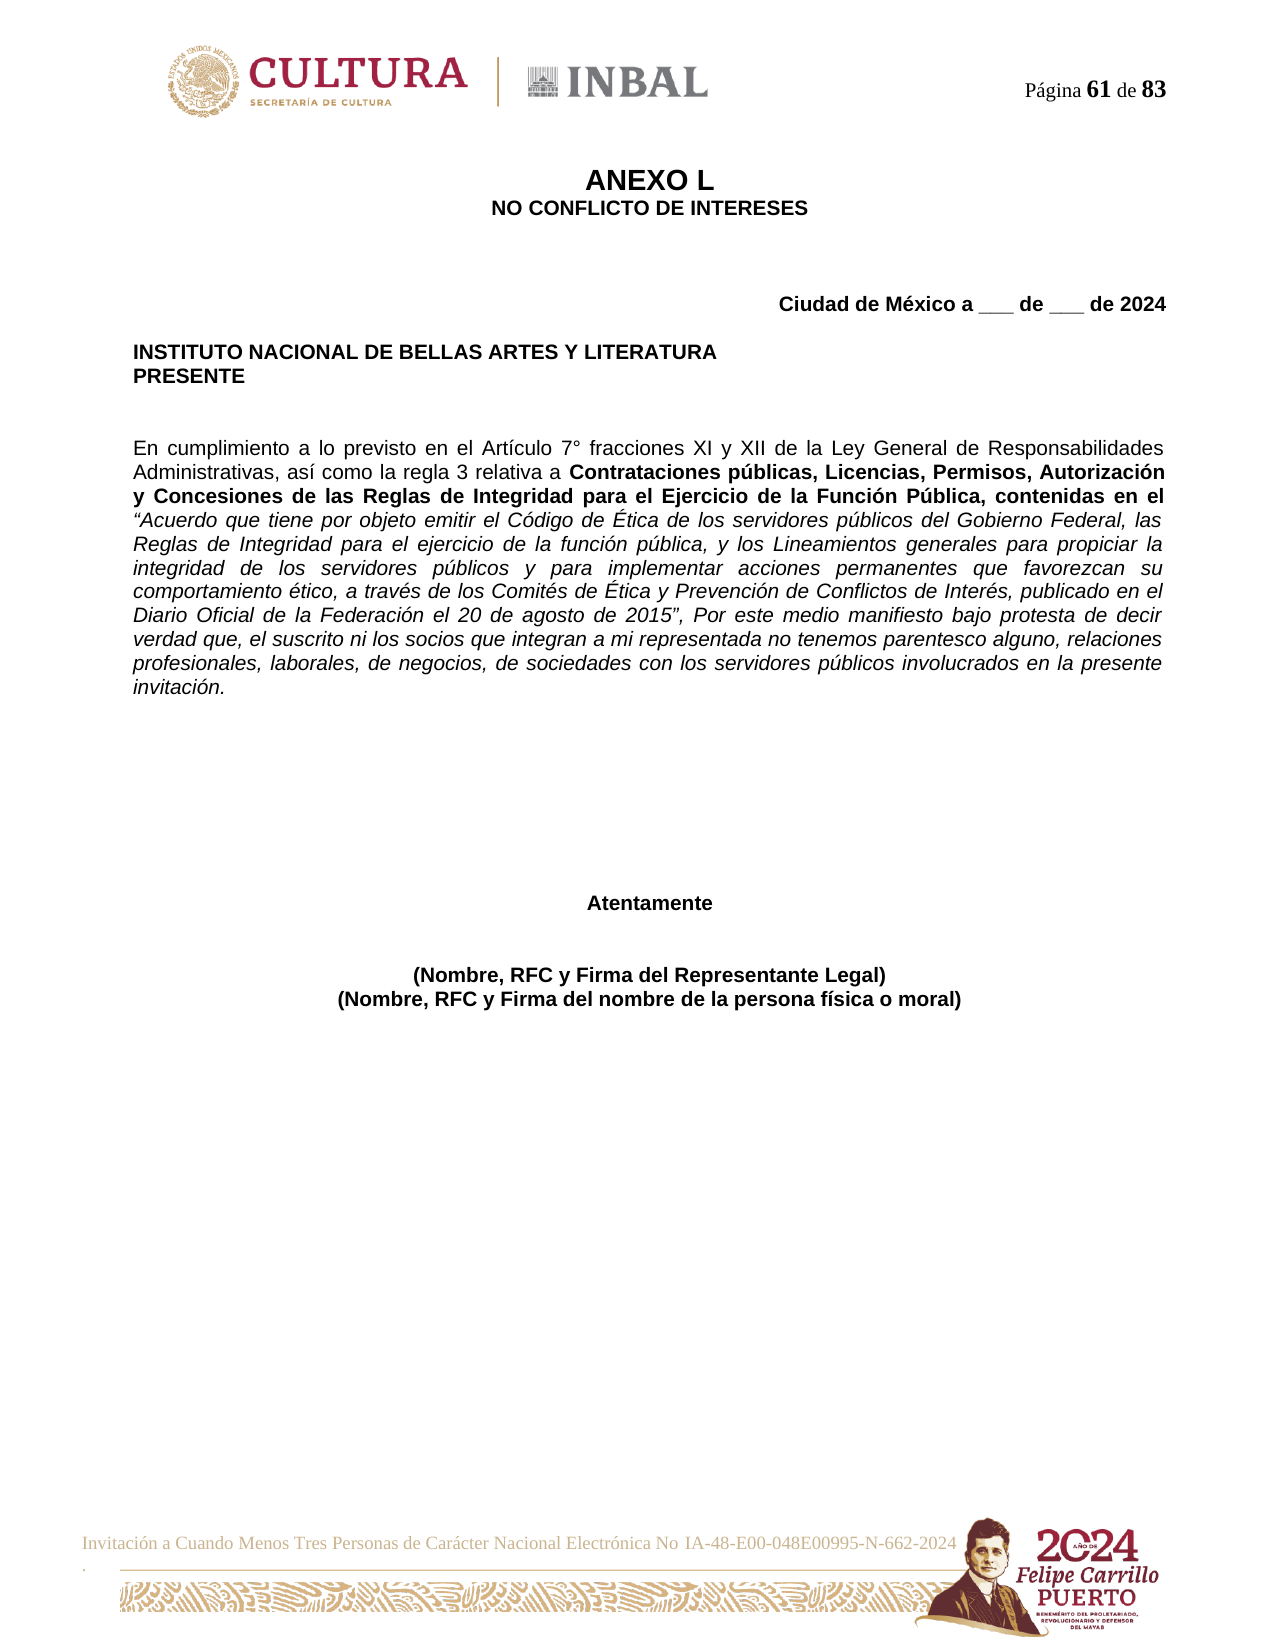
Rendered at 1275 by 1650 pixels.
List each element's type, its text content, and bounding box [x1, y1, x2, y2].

text ANEXO L [133, 162, 1166, 196]
text NO CONFLICTO DE INTERESES [133, 196, 1166, 220]
text En cumplimiento a lo previsto en el Artículo 7° fracciones XI y XII de la Ley General de Responsabilidades Administrativas, así como la regla 3 relativa a Contrataciones públicas, Licencias, Permisos, Autorización y Concesiones de las Reglas de Integridad para el Ejercicio de la Función Pública, contenidas en el “Acuerdo que tiene por objeto emitir el Código de Ética de los servidores públicos del Gobierno Federal, las Reglas de Integridad para el ejercicio de la función pública, y los Lineamientos generales para propiciar la integridad de los servidores públicos y para implementar acciones permanentes que favorezcan su comportamiento ético, a través de los Comités de Ética y Prevención de Conflictos de Interés, publicado en el Diario Oficial de la Federación el 20 de agosto de 2015”, Por este medio manifiesto bajo protesta de decir verdad que, el suscrito ni los socios que integran a mi representada no tenemos parentesco alguno, relaciones profesionales, laborales, de negocios, de sociedades con los servidores públicos involucrados en la presente invitación. [133, 436, 1166, 699]
text PRESENTE [133, 364, 1166, 388]
picture [75, 0, 800, 163]
subtitle INSTITUTO NACIONAL DE BELLAS ARTES Y LITERATURA [133, 340, 1166, 364]
text (Nombre, RFC y Firma del Representante Legal) [133, 963, 1166, 987]
text Ciudad de México a ___ de ___ de 2024 [133, 292, 1166, 316]
picture [50, 1517, 1225, 1650]
text Atentamente [133, 891, 1166, 915]
text (Nombre, RFC y Firma del nombre de la persona física o moral) [133, 987, 1166, 1011]
